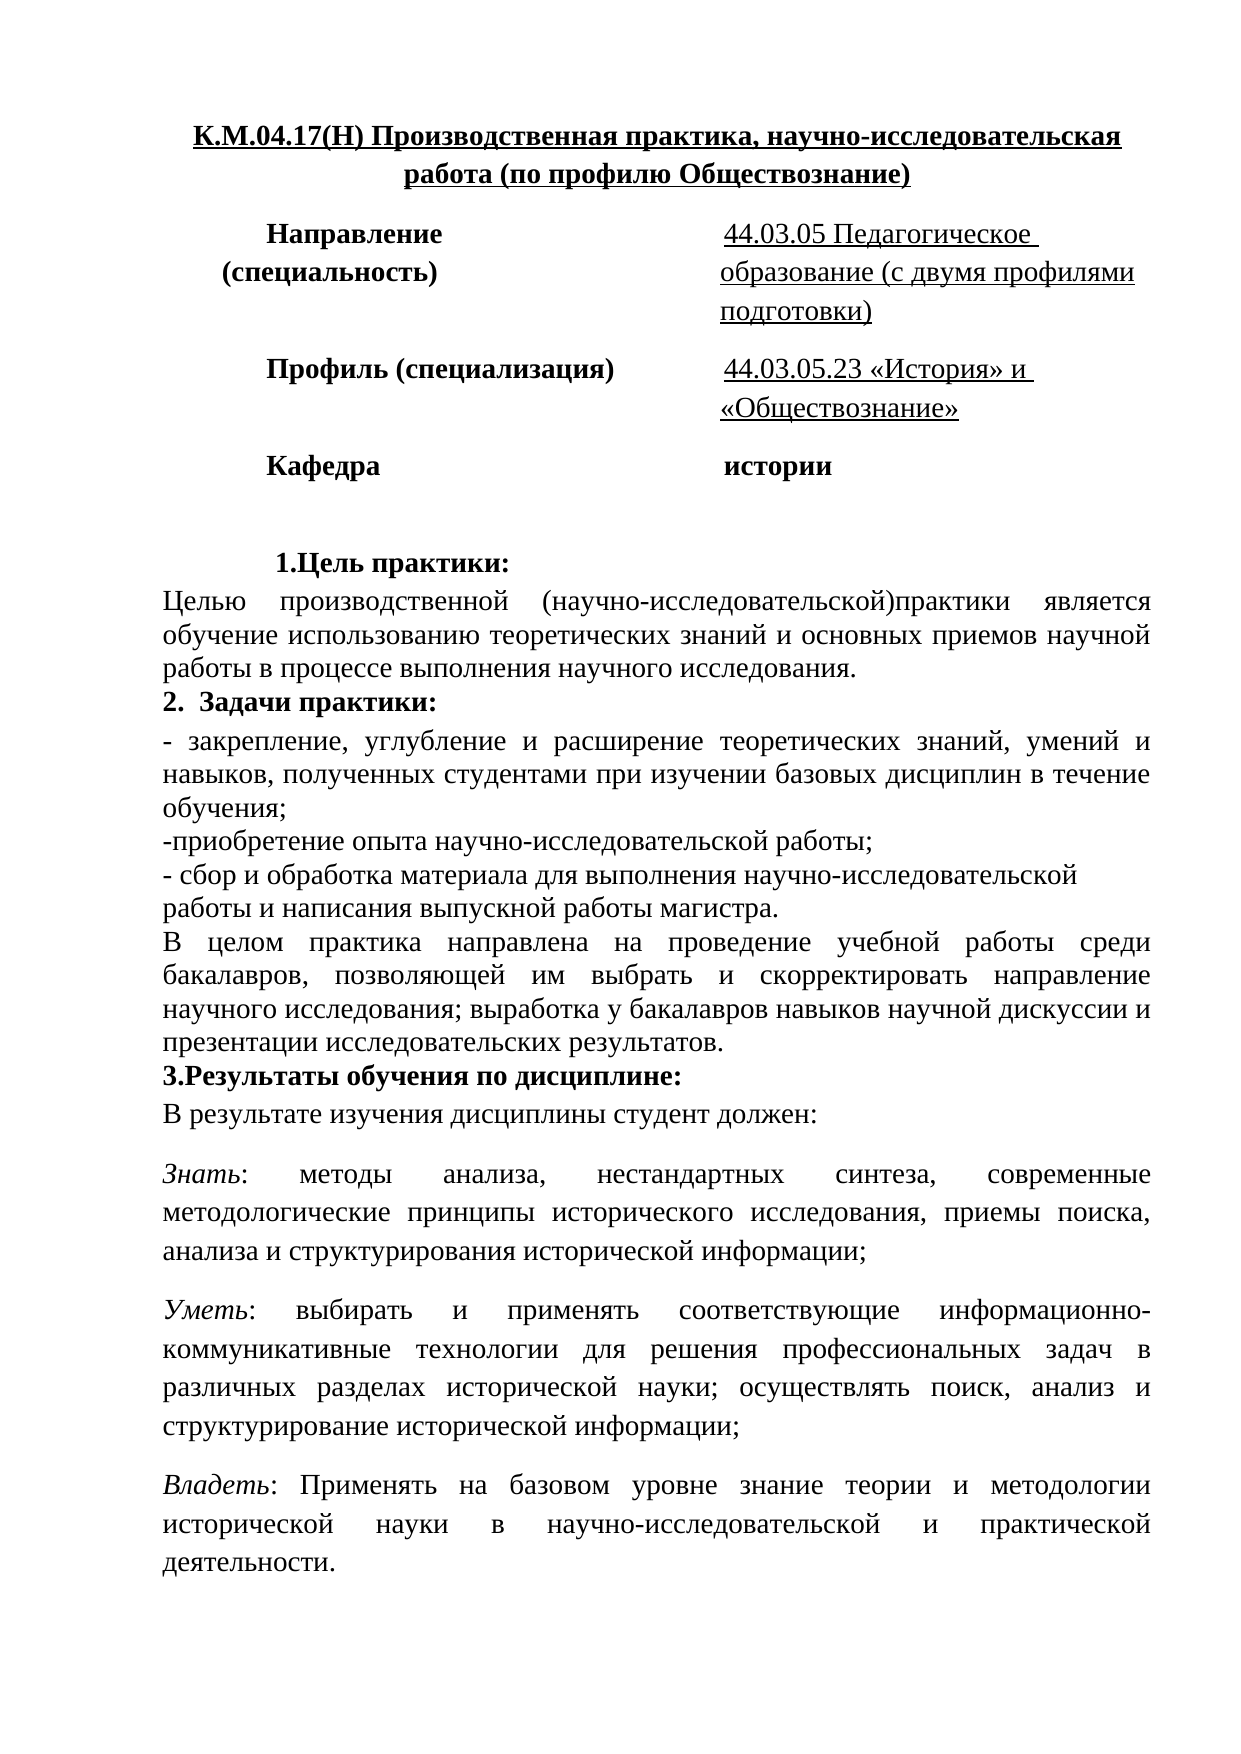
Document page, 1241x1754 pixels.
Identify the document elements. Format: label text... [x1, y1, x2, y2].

text Владеть: Применять на базовом уровне знание теории и методологии исторической науки в научно-исследовательской и практической деятельности. [162, 1467, 1152, 1578]
text -приобретение опыта научно-исследовательской работы; [162, 823, 1152, 857]
text - сбор и обработка материала для выполнения научно-исследовательской работы и написания выпускной работы магистра. [162, 857, 1152, 924]
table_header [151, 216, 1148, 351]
text 2. Задачи практики: [162, 684, 1152, 718]
text - закрепление, углубление и расширение теоретических знаний, умений и навыков, полученных студентами при изучении базовых дисциплин в течение обучения; [162, 723, 1152, 823]
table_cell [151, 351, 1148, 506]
text Уметь: выбирать и применять соответствующие информационно-коммуникативные технологии для решения профессиональных задач в различных разделах исторической науки; осуществлять поиск, анализ и структурирование исторической информации; [162, 1292, 1152, 1442]
text В целом практика направлена на проведение учебной работы среди бакалавров, позволяющей им выбрать и скорректировать направление научного исследования; выработка у бакалавров навыков научной дискуссии и презентации исследовательских результатов. [162, 924, 1152, 1058]
text Целью производственной (научно-исследовательской)практики является обучение использованию теоретических знаний и основных приемов научной работы в процессе выполнения научного исследования. [162, 583, 1152, 684]
text В результате изучения дисциплины студент должен: [162, 1097, 1152, 1130]
text К.М.04.17(Н) Производственная практика, научно-исследовательская работа (по профилю Обществознание) [162, 118, 1152, 190]
text 1.Цель практики: [275, 545, 1152, 578]
text 3.Результаты обучения по дисциплине: [162, 1058, 1152, 1092]
text Знать: методы анализа, нестандартных синтеза, современные методологические принципы исторического исследования, приемы поиска, анализа и структурирования исторической информации; [162, 1156, 1152, 1267]
